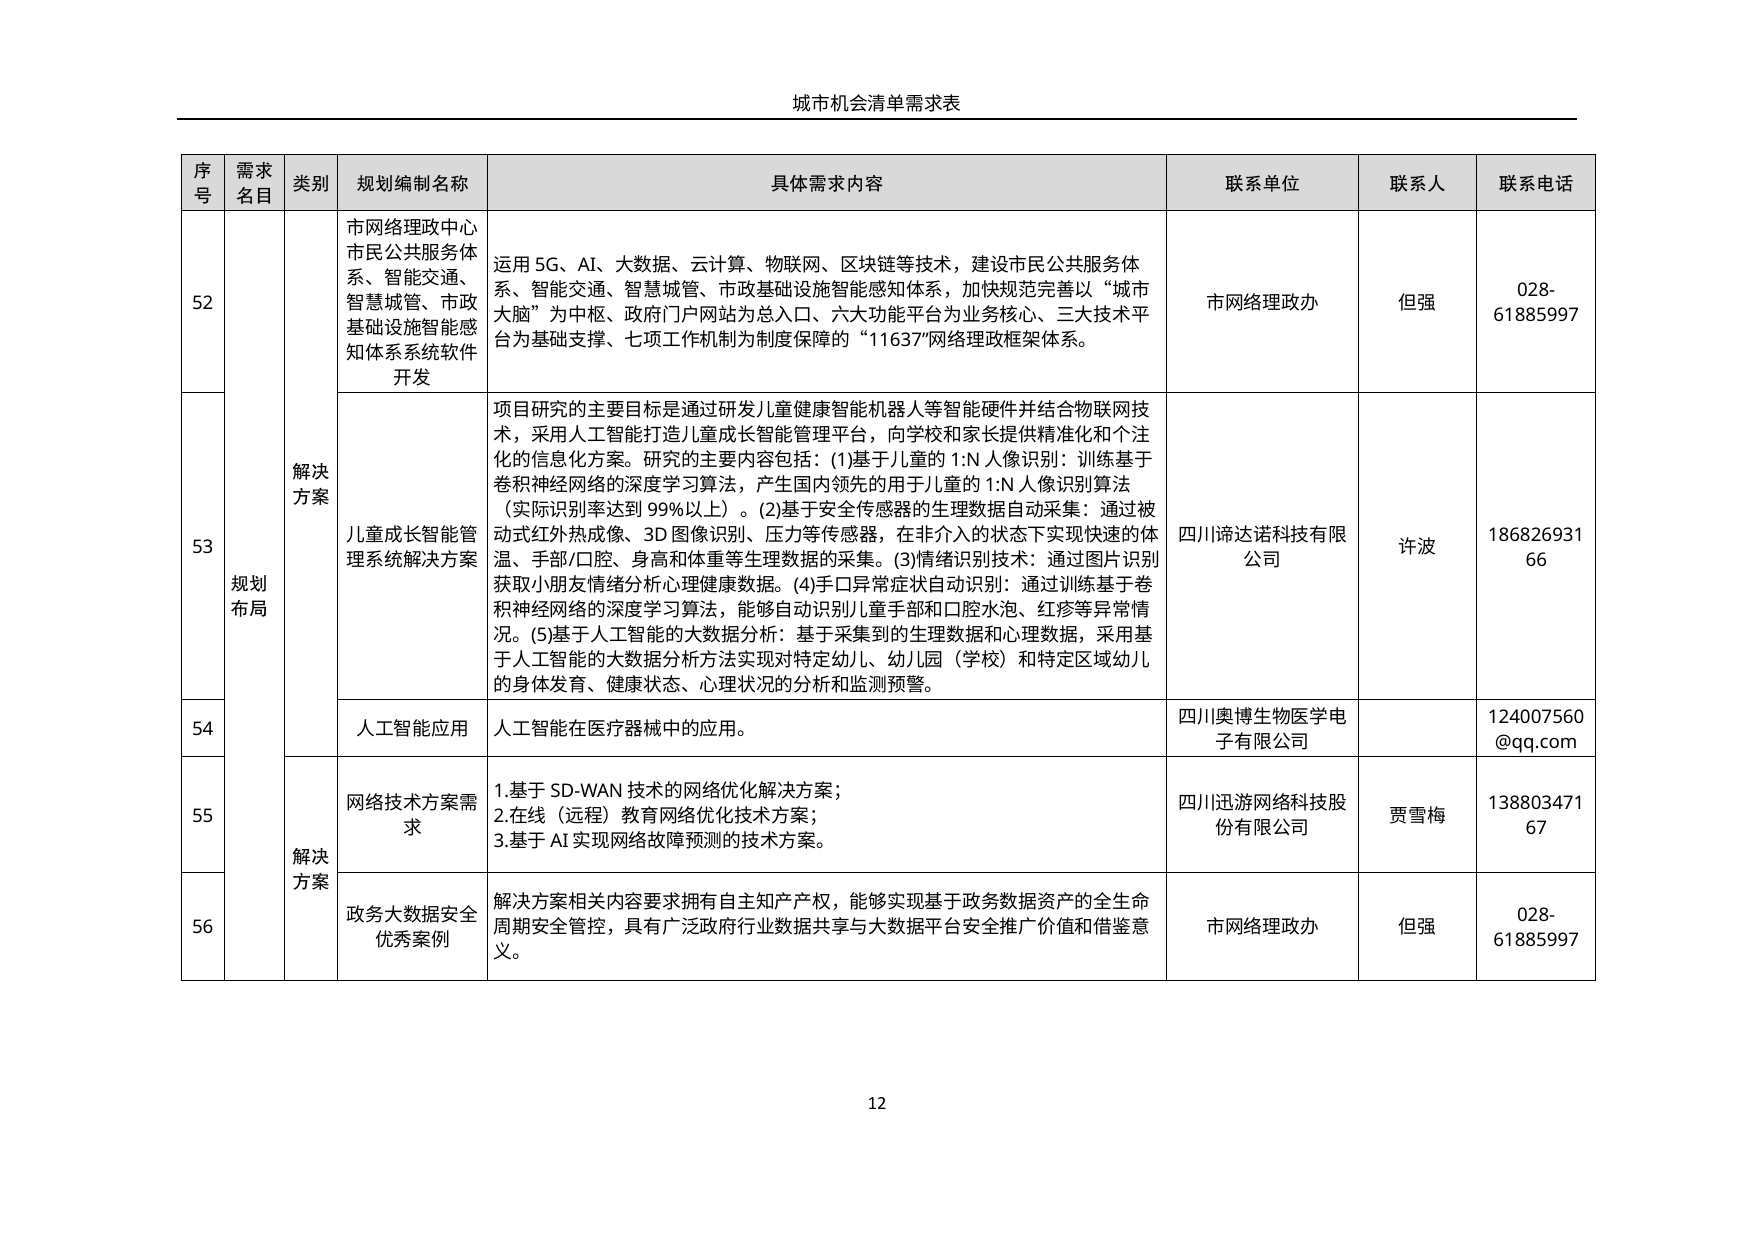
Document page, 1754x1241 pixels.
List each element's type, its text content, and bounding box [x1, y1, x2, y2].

table_cell 市网络理政办 [1167, 211, 1358, 392]
table_cell 网络技术方案需求 [338, 757, 487, 872]
table_cell 许波 [1359, 393, 1476, 699]
table_cell 028-61885997 [1477, 873, 1595, 980]
table_cell 56 [182, 873, 224, 980]
table_cell 但强 [1359, 211, 1476, 392]
table_cell 但强 [1359, 873, 1476, 980]
table_cell 1.基于SD-WAN技术的网络优化解决方案； 2.在线（远程）教育网络优化技术方案； 3.基于AI实现网络故障预测的技术方案。 [488, 757, 1166, 872]
table_header 规划编制名称 [338, 155, 487, 210]
table_cell 18682693166 [1477, 393, 1595, 699]
table_cell 四川谛达诺科技有限公司 [1167, 393, 1358, 699]
table_cell 53 [182, 393, 224, 699]
table_header 联系电话 [1477, 155, 1595, 210]
table_cell 四川奧博生物医学电子有限公司 [1167, 700, 1358, 756]
table_cell 解决方案 [285, 757, 337, 980]
table_cell 55 [182, 757, 224, 872]
table_cell 运用5G、AI、大数据、云计算、物联网、区块链等技术，建设市民公共服务体系、智能交通、智慧城管、市政基础设施智能感知体系，加快规范完善以“城市大脑”为中枢、政府门户网站为总入口、六大功能平台为业务核心、三大技术平台为基础支撑、七项工作机制为制度保障的“11637”网络理政框架体系。 [488, 211, 1166, 392]
table_cell 项目研究的主要目标是通过研发儿童健康智能机器人等智能硬件并结合物联网技术，采用人工智能打造儿童成长智能管理平台，向学校和家长提供精准化和个注化的信息化方案。研究的主要内容包括：(1)基于儿童的1:N人像识别：训练基于卷积神经网络的深度学习算法，产生国内领先的用于儿童的1:N人像识别算法（实际识别率达到99%以上）。(2)基于安全传感器的生理数据自动采集：通过被动式红外热成像、3D图像识别、压力等传感器，在非介入的状态下实现快速的体温、手部/口腔、身高和体重等生理数据的采集。(3)情绪识别技术：通过图片识别获取小朋友情绪分析心理健康数据。(4)手口异常症状自动识别：通过训练基于卷积神经网络的深度学习算法，能够自动识别儿童手部和口腔水泡、红疹等异常情况。(5)基于人工智能的大数据分析：基于采集到的生理数据和心理数据，采用基于人工智能的大数据分析方法实现对特定幼儿、幼儿园（学校）和特定区域幼儿的身体发育、健康状态、心理状况的分析和监测预警。 [488, 393, 1166, 699]
table_header 联系单位 [1167, 155, 1358, 210]
table_cell 解决方案 [285, 211, 337, 756]
table_cell 人工智能在医疗器械中的应用。 [488, 700, 1166, 756]
table_cell 52 [182, 211, 224, 392]
table_cell 政务大数据安全优秀案例 [338, 873, 487, 980]
table_cell 人工智能应用 [338, 700, 487, 756]
table_cell 54 [182, 700, 224, 756]
table_cell 028-61885997 [1477, 211, 1595, 392]
table_cell 四川迅游网络科技股份有限公司 [1167, 757, 1358, 872]
table_cell 124007560@qq.com [1477, 700, 1595, 756]
table_cell [1359, 700, 1476, 756]
table_header 序号 [182, 155, 224, 210]
table_cell 市网络理政中心市民公共服务体系、智能交通、智慧城管、市政基础设施智能感知体系系统软件开发 [338, 211, 487, 392]
table_cell 市网络理政办 [1167, 873, 1358, 980]
table_cell 规划布局 [225, 211, 284, 980]
table_header 联系人 [1359, 155, 1476, 210]
table_header 具体需求内容 [488, 155, 1166, 210]
table_header 需求名目 [225, 155, 284, 210]
table_cell 解决方案相关内容要求拥有自主知产产权，能够实现基于政务数据资产的全生命周期安全管控，具有广泛政府行业数据共享与大数据平台安全推广价值和借鉴意义。 [488, 873, 1166, 980]
table_cell 儿童成长智能管理系统解决方案 [338, 393, 487, 699]
table_header 类别 [285, 155, 337, 210]
table_cell 13880347167 [1477, 757, 1595, 872]
table_cell 贾雪梅 [1359, 757, 1476, 872]
